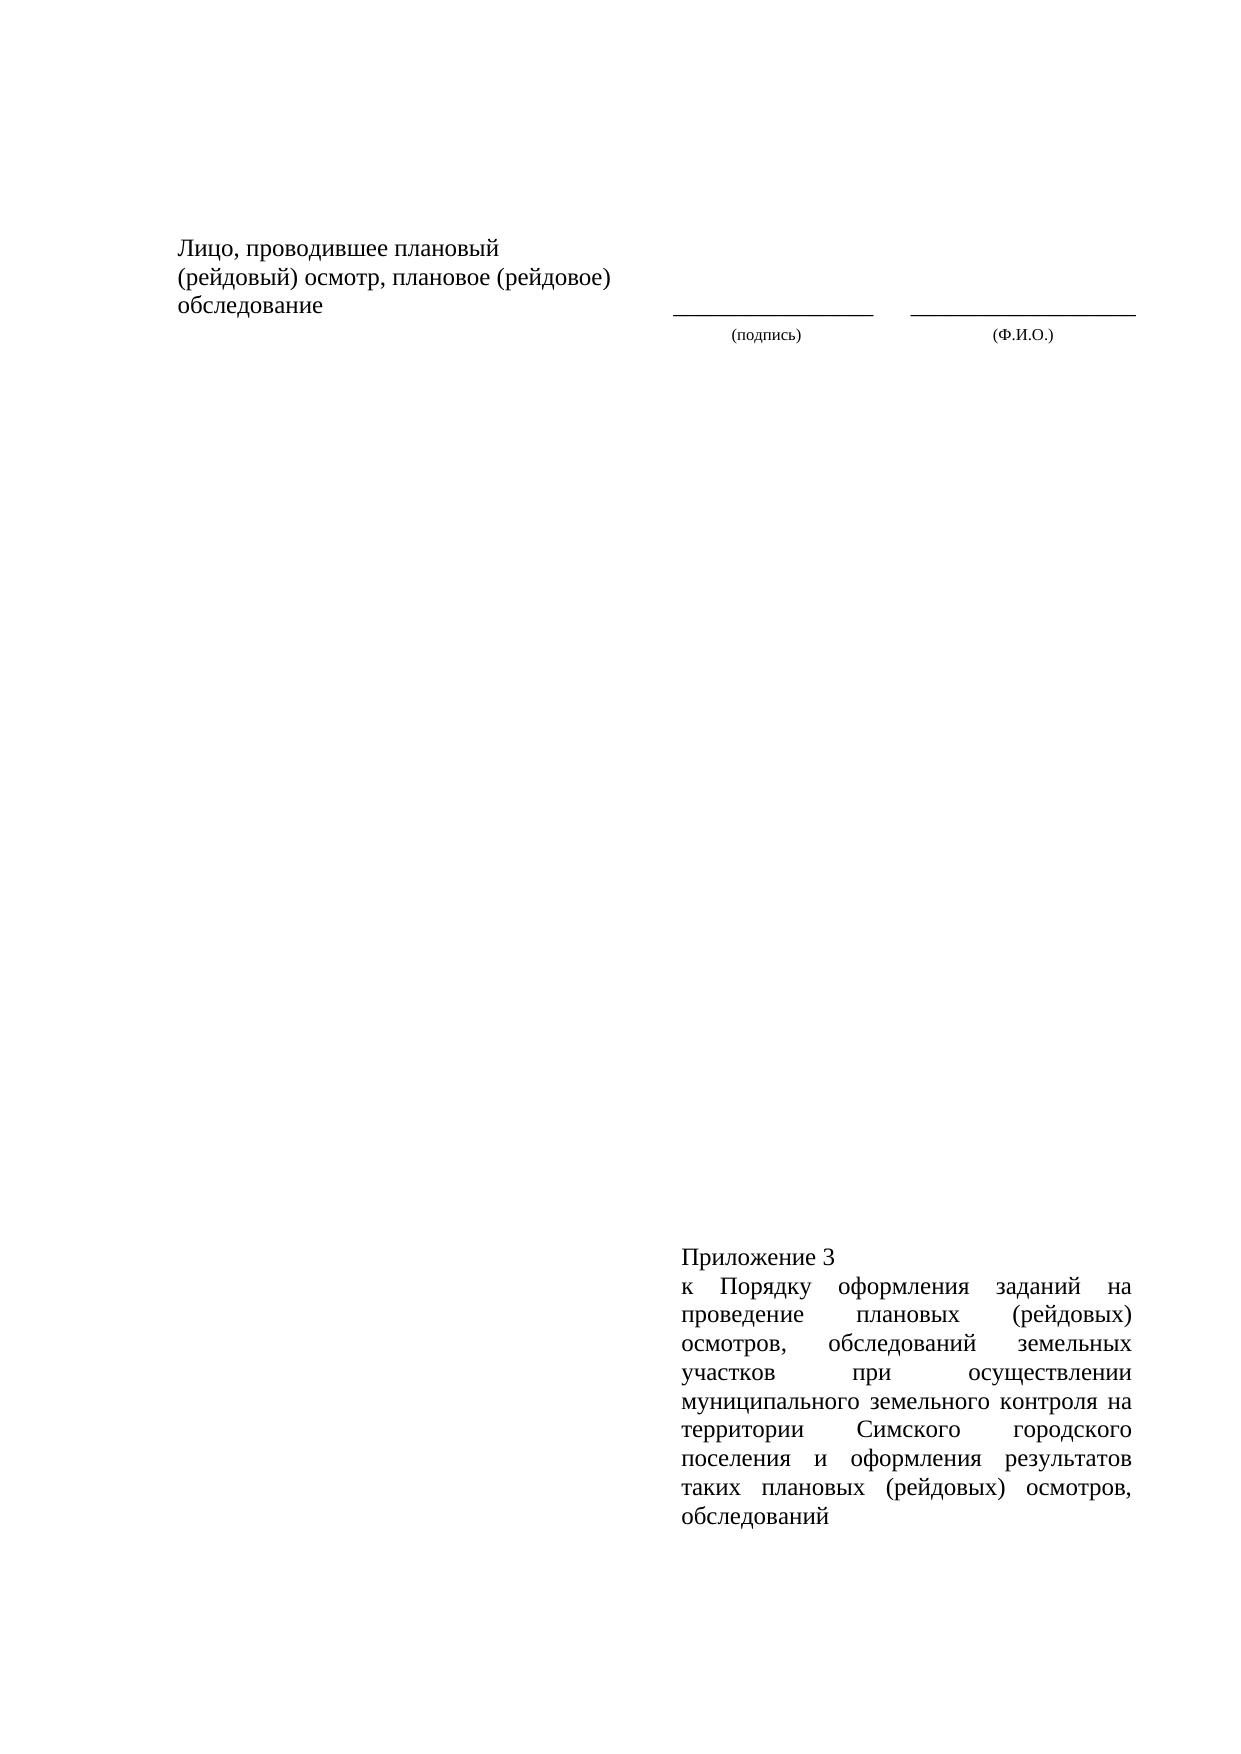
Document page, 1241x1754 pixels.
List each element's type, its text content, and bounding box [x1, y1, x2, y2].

text обследование ________________ __________________ [177, 291, 1152, 319]
text (рейдовый) осмотр, плановое (рейдовое) [177, 262, 1152, 291]
text Лицо, проводившее плановый [177, 233, 1152, 262]
text (подпись) (Ф.И.О.) [177, 319, 1152, 344]
table_header Приложение 3 к Порядку оформления заданий на проведение плановых (рейдовых) осмотров, обследований земельных участков при осуществлении муниципального земельного контроля на территории Симского городского поселения и оформления результатов таких плановых (рейдовых) осмотров, обследований [670, 1242, 1143, 1529]
